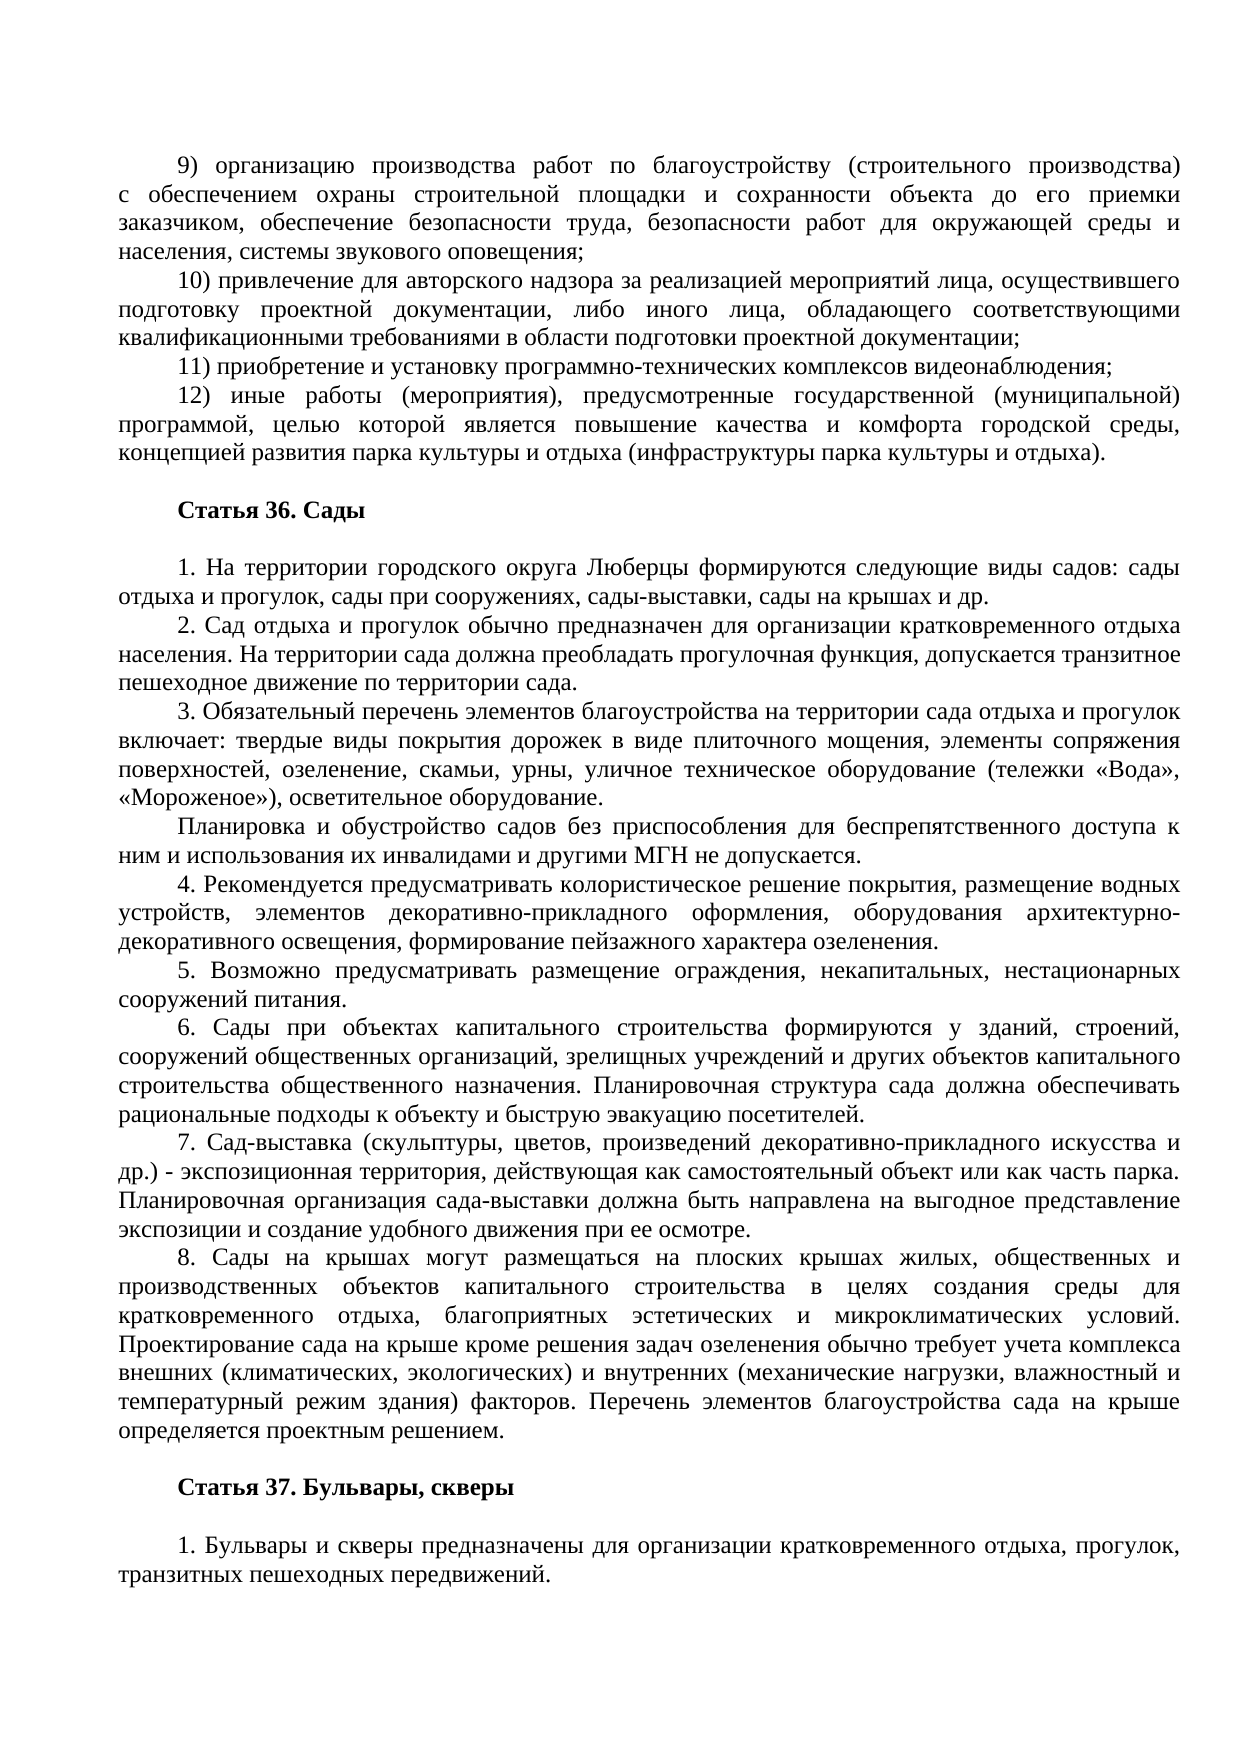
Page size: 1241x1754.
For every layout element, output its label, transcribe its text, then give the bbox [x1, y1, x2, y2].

text 11) приобретение и установку программно-технических комплексов видеонаблюдения; [118, 351, 1181, 380]
text Статья 36. Сады [118, 495, 1181, 524]
text 3. Обязательный перечень элементов благоустройства на территории сада отдыха и прогулок включает: твердые виды покрытия дорожек в виде плиточного мощения, элементы сопряжения поверхностей, озеленение, скамьи, урны, уличное техническое оборудование (тележки «Вода», «Мороженое»), осветительное оборудование. [118, 696, 1181, 811]
text 7. Сад-выставка (скульптуры, цветов, произведений декоративно-прикладного искусства и др.) - экспозиционная территория, действующая как самостоятельный объект или как часть парка. Планировочная организация сада-выставки должна быть направлена на выгодное представление экспозиции и создание удобного движения при ее осмотре. [118, 1127, 1181, 1242]
text Планировка и обустройство садов без приспособления для беспрепятственного доступа к ним и использования их инвалидами и другими МГН не допускается. [118, 811, 1181, 869]
text 5. Возможно предусматривать размещение ограждения, некапитальных, нестационарных сооружений питания. [118, 955, 1181, 1012]
text 8. Сады на крышах могут размещаться на плоских крышах жилых, общественных и производственных объектов капитального строительства в целях создания среды для кратковременного отдыха, благоприятных эстетических и микроклиматических условий. Проектирование сада на крыше кроме решения задач озеленения обычно требует учета комплекса внешних (климатических, экологических) и внутренних (механические нагрузки, влажностный и температурный режим здания) факторов. Перечень элементов благоустройства сада на крыше определяется проектным решением. [118, 1242, 1181, 1444]
text 6. Сады при объектах капитального строительства формируются у зданий, строений, сооружений общественных организаций, зрелищных учреждений и других объектов капитального строительства общественного назначения. Планировочная структура сада должна обеспечивать рациональные подходы к объекту и быструю эвакуацию посетителей. [118, 1012, 1181, 1127]
text 2. Сад отдыха и прогулок обычно предназначен для организации кратковременного отдыха населения. На территории сада должна преобладать прогулочная функция, допускается транзитное пешеходное движение по территории сада. [118, 610, 1181, 696]
text 12) иные работы (мероприятия), предусмотренные государственной (муниципальной) программой, целью которой является повышение качества и комфорта городской среды, концепцией развития парка культуры и отдыха (инфраструктуры парка культуры и отдыха). [118, 380, 1181, 466]
text 4. Рекомендуется предусматривать колористическое решение покрытия, размещение водных устройств, элементов декоративно-прикладного оформления, оборудования архитектурно-декоративного освещения, формирование пейзажного характера озеленения. [118, 869, 1181, 955]
text 9) организацию производства работ по благоустройству (строительного производства) с обеспечением охраны строительной площадки и сохранности объекта до его приемки заказчиком, обеспечение безопасности труда, безопасности работ для окружающей среды и населения, системы звукового оповещения; [118, 150, 1181, 265]
text 10) привлечение для авторского надзора за реализацией мероприятий лица, осуществившего подготовку проектной документации, либо иного лица, обладающего соответствующими квалификационными требованиями в области подготовки проектной документации; [118, 265, 1181, 351]
text 1. Бульвары и скверы предназначены для организации кратковременного отдыха, прогулок, транзитных пешеходных передвижений. [118, 1530, 1181, 1587]
text Статья 37. Бульвары, скверы [118, 1472, 1181, 1501]
text 1. На территории городского округа Люберцы формируются следующие виды садов: сады отдыха и прогулок, сады при сооружениях, сады-выставки, сады на крышах и др. [118, 552, 1181, 610]
